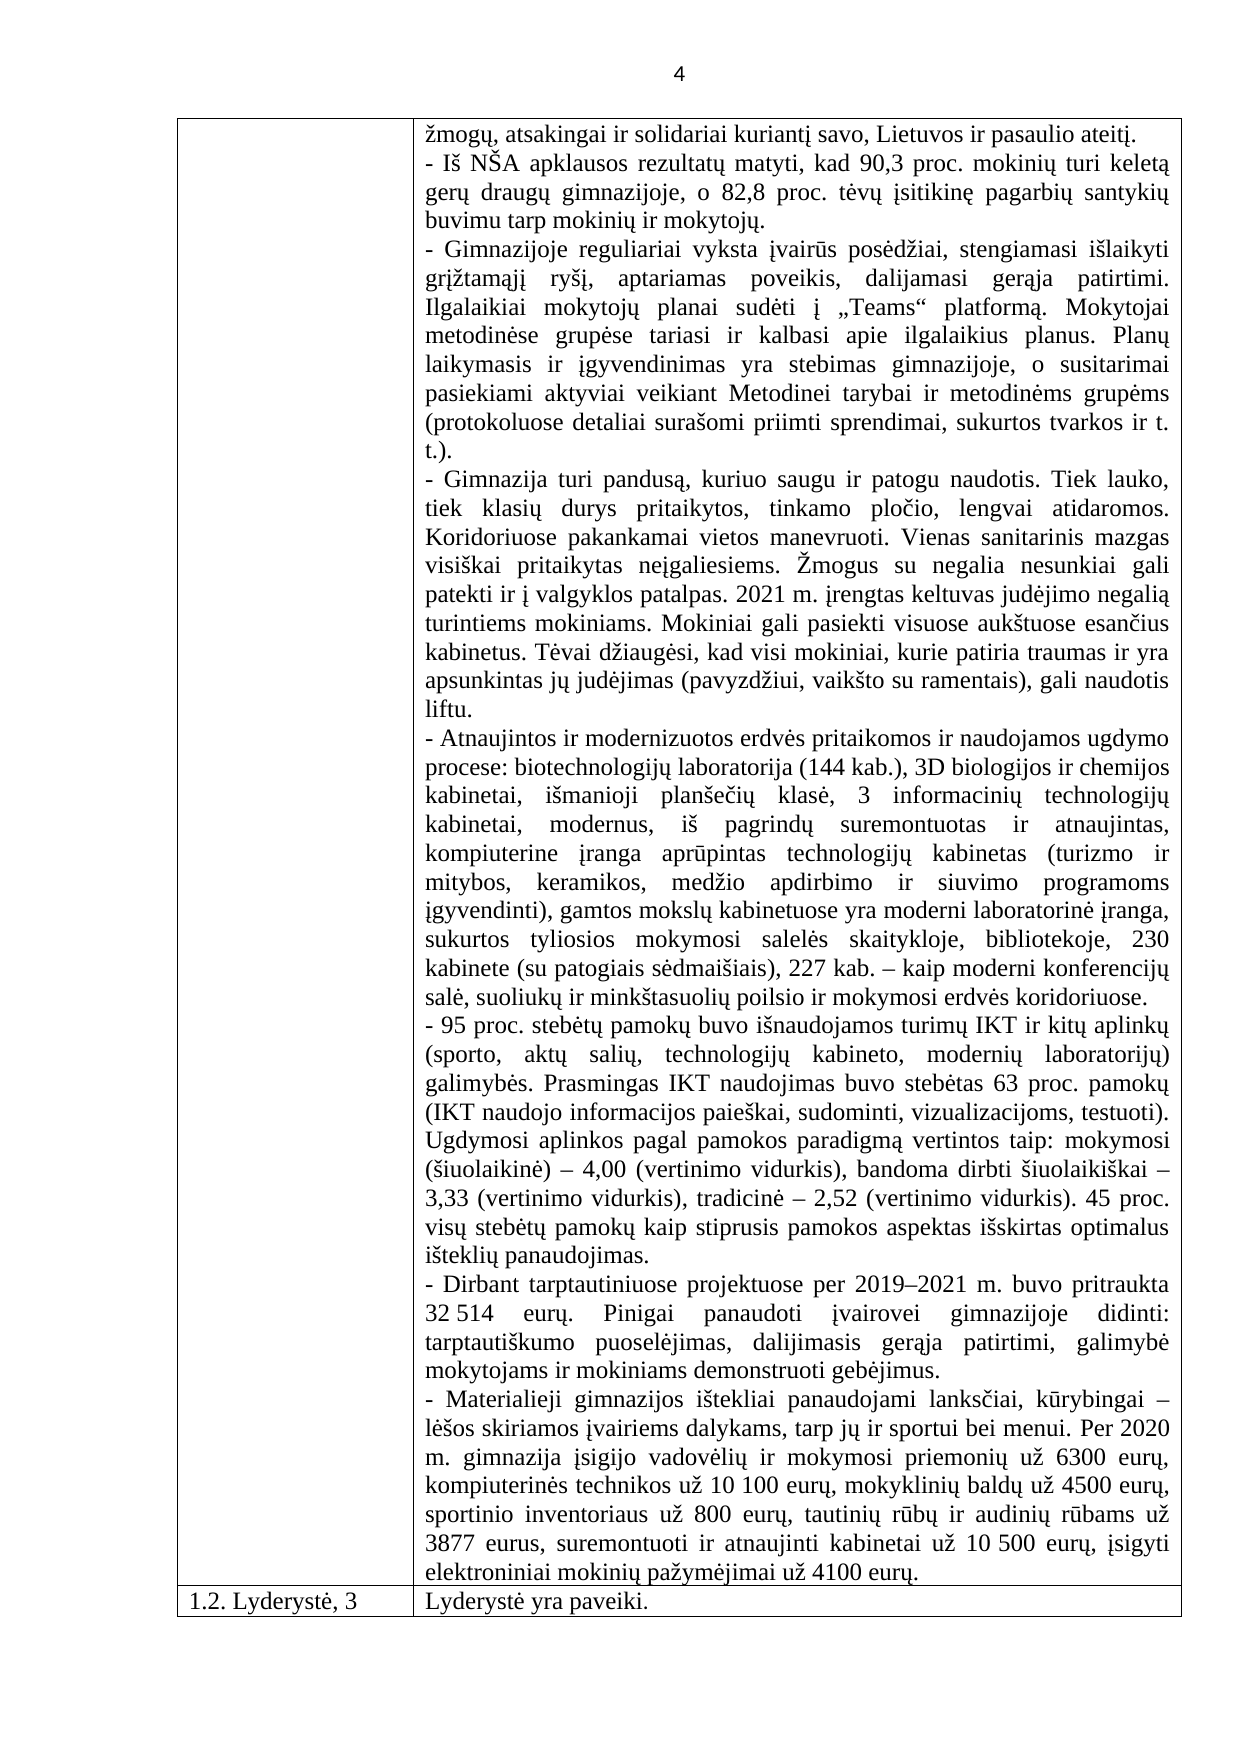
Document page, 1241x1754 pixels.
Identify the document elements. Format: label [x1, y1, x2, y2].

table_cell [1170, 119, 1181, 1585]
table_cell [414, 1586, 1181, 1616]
table_cell [178, 119, 413, 1585]
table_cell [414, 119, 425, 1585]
table_cell [178, 1586, 413, 1616]
